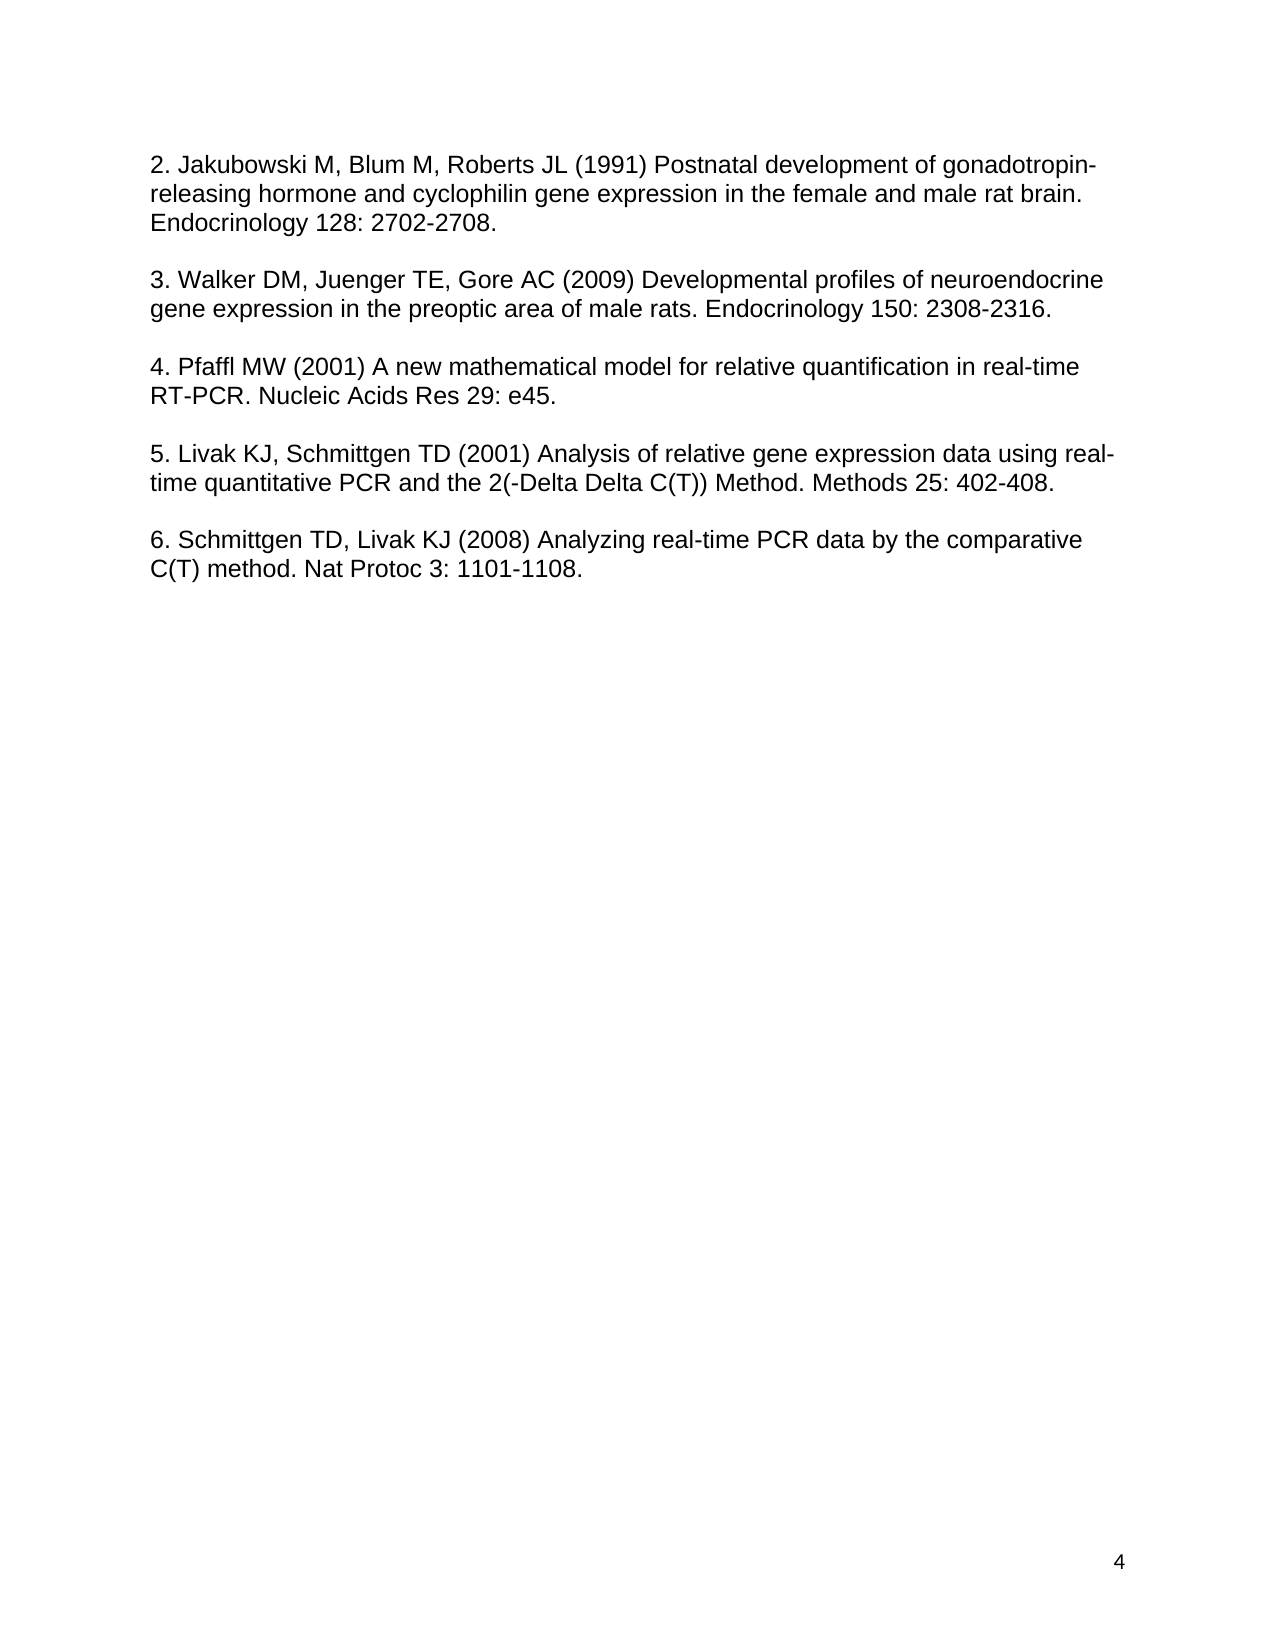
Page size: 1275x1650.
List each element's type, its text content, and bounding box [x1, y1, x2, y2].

text 4. Pfaffl MW (2001) A new mathematical model for relative quantification in real-time RT-PCR. Nucleic Acids Res 29: e45. [150, 352, 1125, 409]
text 5. Livak KJ, Schmittgen TD (2001) Analysis of relative gene expression data using real-time quantitative PCR and the 2(-Delta Delta C(T)) Method. Methods 25: 402-408. [150, 439, 1125, 496]
text 2. Jakubowski M, Blum M, Roberts JL (1991) Postnatal development of gonadotropin-releasing hormone and cyclophilin gene expression in the female and male rat brain. Endocrinology 128: 2702-2708. [150, 150, 1125, 236]
text 6. Schmittgen TD, Livak KJ (2008) Analyzing real-time PCR data by the comparative C(T) method. Nat Protoc 3: 1101-1108. [150, 525, 1125, 583]
text 3. Walker DM, Juenger TE, Gore AC (2009) Developmental profiles of neuroendocrine gene expression in the preoptic area of male rats. Endocrinology 150: 2308-2316. [150, 265, 1125, 323]
